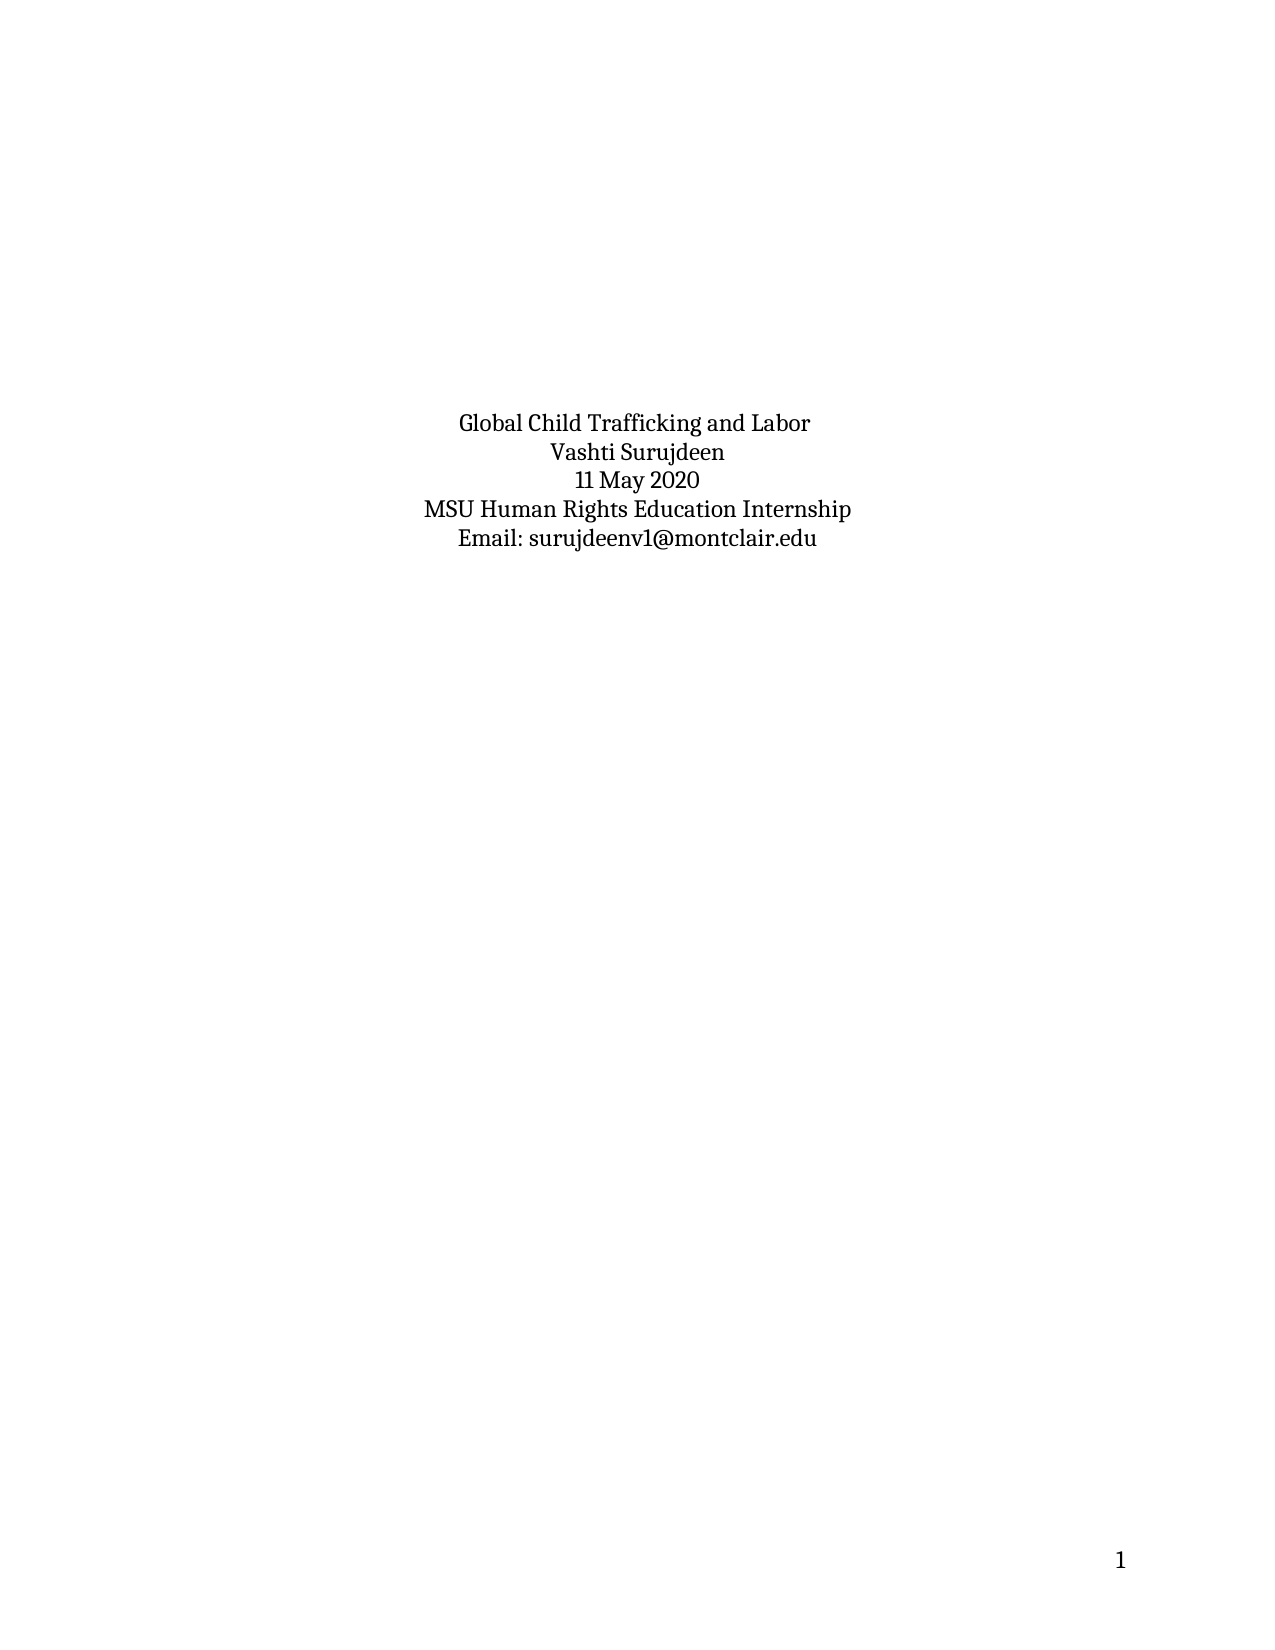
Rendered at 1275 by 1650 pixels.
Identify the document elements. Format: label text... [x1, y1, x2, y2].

text 11 May 2020 MSU Human Rights Education Internship [150, 466, 1125, 524]
text Global Child Trafficking and Labor Vashti Surujdeen [150, 409, 1125, 466]
text Email: surujdeenv1@montclair.edu [150, 524, 1125, 552]
